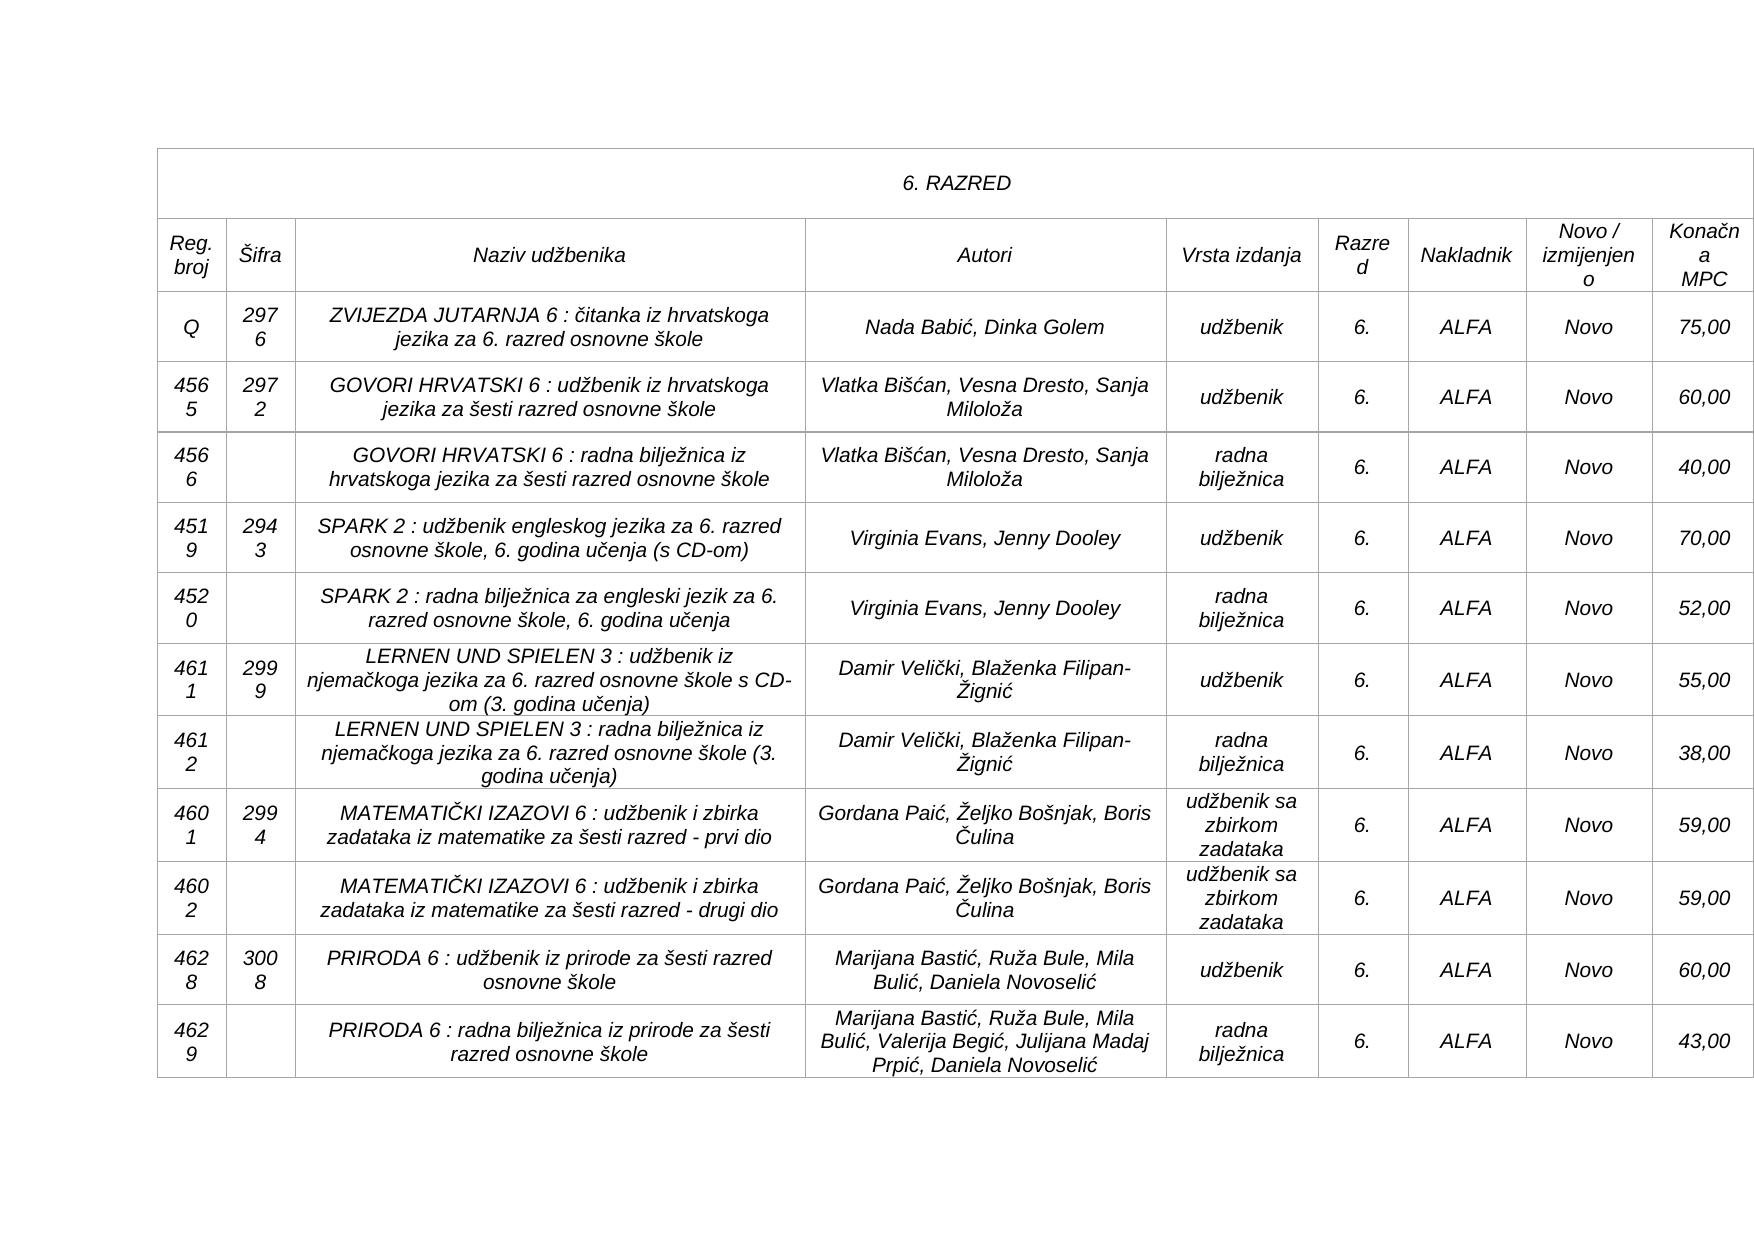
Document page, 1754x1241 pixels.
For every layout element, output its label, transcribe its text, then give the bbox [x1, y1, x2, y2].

table_cell LERNEN UND SPIELEN 3 : udžbenik iz njemačkoga jezika za 6. razred osnovne škole s CD-om (3. godina učenja) [296, 644, 805, 715]
table_cell 4612 [158, 716, 226, 788]
table_cell radna bilježnica [1167, 573, 1318, 642]
table_cell [227, 573, 295, 642]
table_cell Novo [1527, 644, 1652, 715]
table_cell Novo [1527, 503, 1652, 572]
table_cell ALFA [1409, 862, 1526, 934]
table_cell 60,00 [1653, 362, 1753, 431]
table_cell Autori [806, 219, 1166, 291]
table_cell Novo [1527, 935, 1652, 1004]
table_cell udžbenik [1167, 644, 1318, 715]
table_cell 55,00 [1653, 644, 1753, 715]
table_cell Q [158, 292, 226, 361]
table_cell Novo [1527, 362, 1652, 431]
table_cell 6. [1319, 503, 1408, 572]
table_cell 2976 [227, 292, 295, 361]
table_cell 60,00 [1653, 935, 1753, 1004]
table_cell 59,00 [1653, 789, 1753, 861]
table_cell 4611 [158, 644, 226, 715]
table_cell MATEMATIČKI IZAZOVI 6 : udžbenik i zbirka zadataka iz matematike za šesti razred - prvi dio [296, 789, 805, 861]
table_cell Vlatka Bišćan, Vesna Dresto, Sanja Miloloža [806, 433, 1166, 502]
table_cell udžbenik sa zbirkom zadataka [1167, 862, 1318, 934]
table_cell Novo [1527, 789, 1652, 861]
table_cell 6. [1319, 573, 1408, 642]
table_cell 6. [1319, 789, 1408, 861]
table_cell radna bilježnica [1167, 433, 1318, 502]
table_cell Virginia Evans, Jenny Dooley [806, 573, 1166, 642]
table_cell udžbenik [1167, 935, 1318, 1004]
table_cell PRIRODA 6 : udžbenik iz prirode za šesti razred osnovne škole [296, 935, 805, 1004]
table_cell PRIRODA 6 : radna bilježnica iz prirode za šesti razred osnovne škole [296, 1005, 805, 1077]
table_cell Konačna MPC [1653, 219, 1753, 291]
table_cell Gordana Paić, Željko Bošnjak, Boris Čulina [806, 789, 1166, 861]
table_cell 4629 [158, 1005, 226, 1077]
table_cell GOVORI HRVATSKI 6 : radna bilježnica iz hrvatskoga jezika za šesti razred osnovne škole [296, 433, 805, 502]
table_cell Reg. broj [158, 219, 226, 291]
table_cell GOVORI HRVATSKI 6 : udžbenik iz hrvatskoga jezika za šesti razred osnovne škole [296, 362, 805, 431]
table_cell radna bilježnica [1167, 1005, 1318, 1077]
table_cell 4520 [158, 573, 226, 642]
table_cell udžbenik [1167, 292, 1318, 361]
table_cell 2972 [227, 362, 295, 431]
table_cell 6. [1319, 433, 1408, 502]
table_cell Marijana Bastić, Ruža Bule, Mila Bulić, Valerija Begić, Julijana Madaj Prpić, Daniela Novoselić [806, 1005, 1166, 1077]
table_cell 59,00 [1653, 862, 1753, 934]
table_cell 6. [1319, 935, 1408, 1004]
table_cell udžbenik [1167, 503, 1318, 572]
table_cell Novo [1527, 1005, 1652, 1077]
table_cell Damir Velički, Blaženka Filipan-Žignić [806, 644, 1166, 715]
table_cell 6. [1319, 362, 1408, 431]
table_cell ALFA [1409, 292, 1526, 361]
table_cell 6. [1319, 1005, 1408, 1077]
table_cell 4519 [158, 503, 226, 572]
table_cell Novo [1527, 716, 1652, 788]
table_cell SPARK 2 : udžbenik engleskog jezika za 6. razred osnovne škole, 6. godina učenja (s CD-om) [296, 503, 805, 572]
table_cell 4566 [158, 433, 226, 502]
table_cell Gordana Paić, Željko Bošnjak, Boris Čulina [806, 862, 1166, 934]
table_cell Novo / izmijenjeno [1527, 219, 1652, 291]
table_cell SPARK 2 : radna bilježnica za engleski jezik za 6. razred osnovne škole, 6. godina učenja [296, 573, 805, 642]
table_cell ALFA [1409, 503, 1526, 572]
table_cell Šifra [227, 219, 295, 291]
table_cell ALFA [1409, 935, 1526, 1004]
table_cell ALFA [1409, 716, 1526, 788]
table_cell ALFA [1409, 573, 1526, 642]
table_cell ALFA [1409, 644, 1526, 715]
table_cell Marijana Bastić, Ruža Bule, Mila Bulić, Daniela Novoselić [806, 935, 1166, 1004]
table_cell Nakladnik [1409, 219, 1526, 291]
table_cell Novo [1527, 862, 1652, 934]
table_cell 52,00 [1653, 573, 1753, 642]
table_cell Nada Babić, Dinka Golem [806, 292, 1166, 361]
table_cell 2999 [227, 644, 295, 715]
table_cell 43,00 [1653, 1005, 1753, 1077]
table_cell Vrsta izdanja [1167, 219, 1318, 291]
table_cell 2943 [227, 503, 295, 572]
table_cell 3008 [227, 935, 295, 1004]
table_cell 6. [1319, 644, 1408, 715]
table_cell 6. [1319, 862, 1408, 934]
table_cell 6. [1319, 716, 1408, 788]
table_cell ALFA [1409, 1005, 1526, 1077]
table_cell MATEMATIČKI IZAZOVI 6 : udžbenik i zbirka zadataka iz matematike za šesti razred - drugi dio [296, 862, 805, 934]
table_cell ALFA [1409, 789, 1526, 861]
table_cell udžbenik [1167, 362, 1318, 431]
table_cell Naziv udžbenika [296, 219, 805, 291]
table_cell udžbenik sa zbirkom zadataka [1167, 789, 1318, 861]
table_cell 75,00 [1653, 292, 1753, 361]
table_cell [227, 1005, 295, 1077]
table_cell ALFA [1409, 362, 1526, 431]
table_cell 4628 [158, 935, 226, 1004]
table_cell Novo [1527, 433, 1652, 502]
table_cell 4601 [158, 789, 226, 861]
table_cell 2994 [227, 789, 295, 861]
table_cell 6. [1319, 292, 1408, 361]
table_cell Virginia Evans, Jenny Dooley [806, 503, 1166, 572]
table_cell Vlatka Bišćan, Vesna Dresto, Sanja Miloloža [806, 362, 1166, 431]
table_header 6. RAZRED [158, 149, 1753, 218]
table_cell Damir Velički, Blaženka Filipan-Žignić [806, 716, 1166, 788]
table_cell 4565 [158, 362, 226, 431]
table_cell [227, 862, 295, 934]
table_cell [227, 716, 295, 788]
table_cell 38,00 [1653, 716, 1753, 788]
table_cell Razred [1319, 219, 1408, 291]
table_cell Novo [1527, 292, 1652, 361]
table_cell LERNEN UND SPIELEN 3 : radna bilježnica iz njemačkoga jezika za 6. razred osnovne škole (3. godina učenja) [296, 716, 805, 788]
table_cell radna bilježnica [1167, 716, 1318, 788]
table_cell 40,00 [1653, 433, 1753, 502]
table_cell 70,00 [1653, 503, 1753, 572]
table_cell [227, 433, 295, 502]
table_cell Novo [1527, 573, 1652, 642]
table_cell ALFA [1409, 433, 1526, 502]
table_cell 4602 [158, 862, 226, 934]
table_cell ZVIJEZDA JUTARNJA 6 : čitanka iz hrvatskoga jezika za 6. razred osnovne škole [296, 292, 805, 361]
